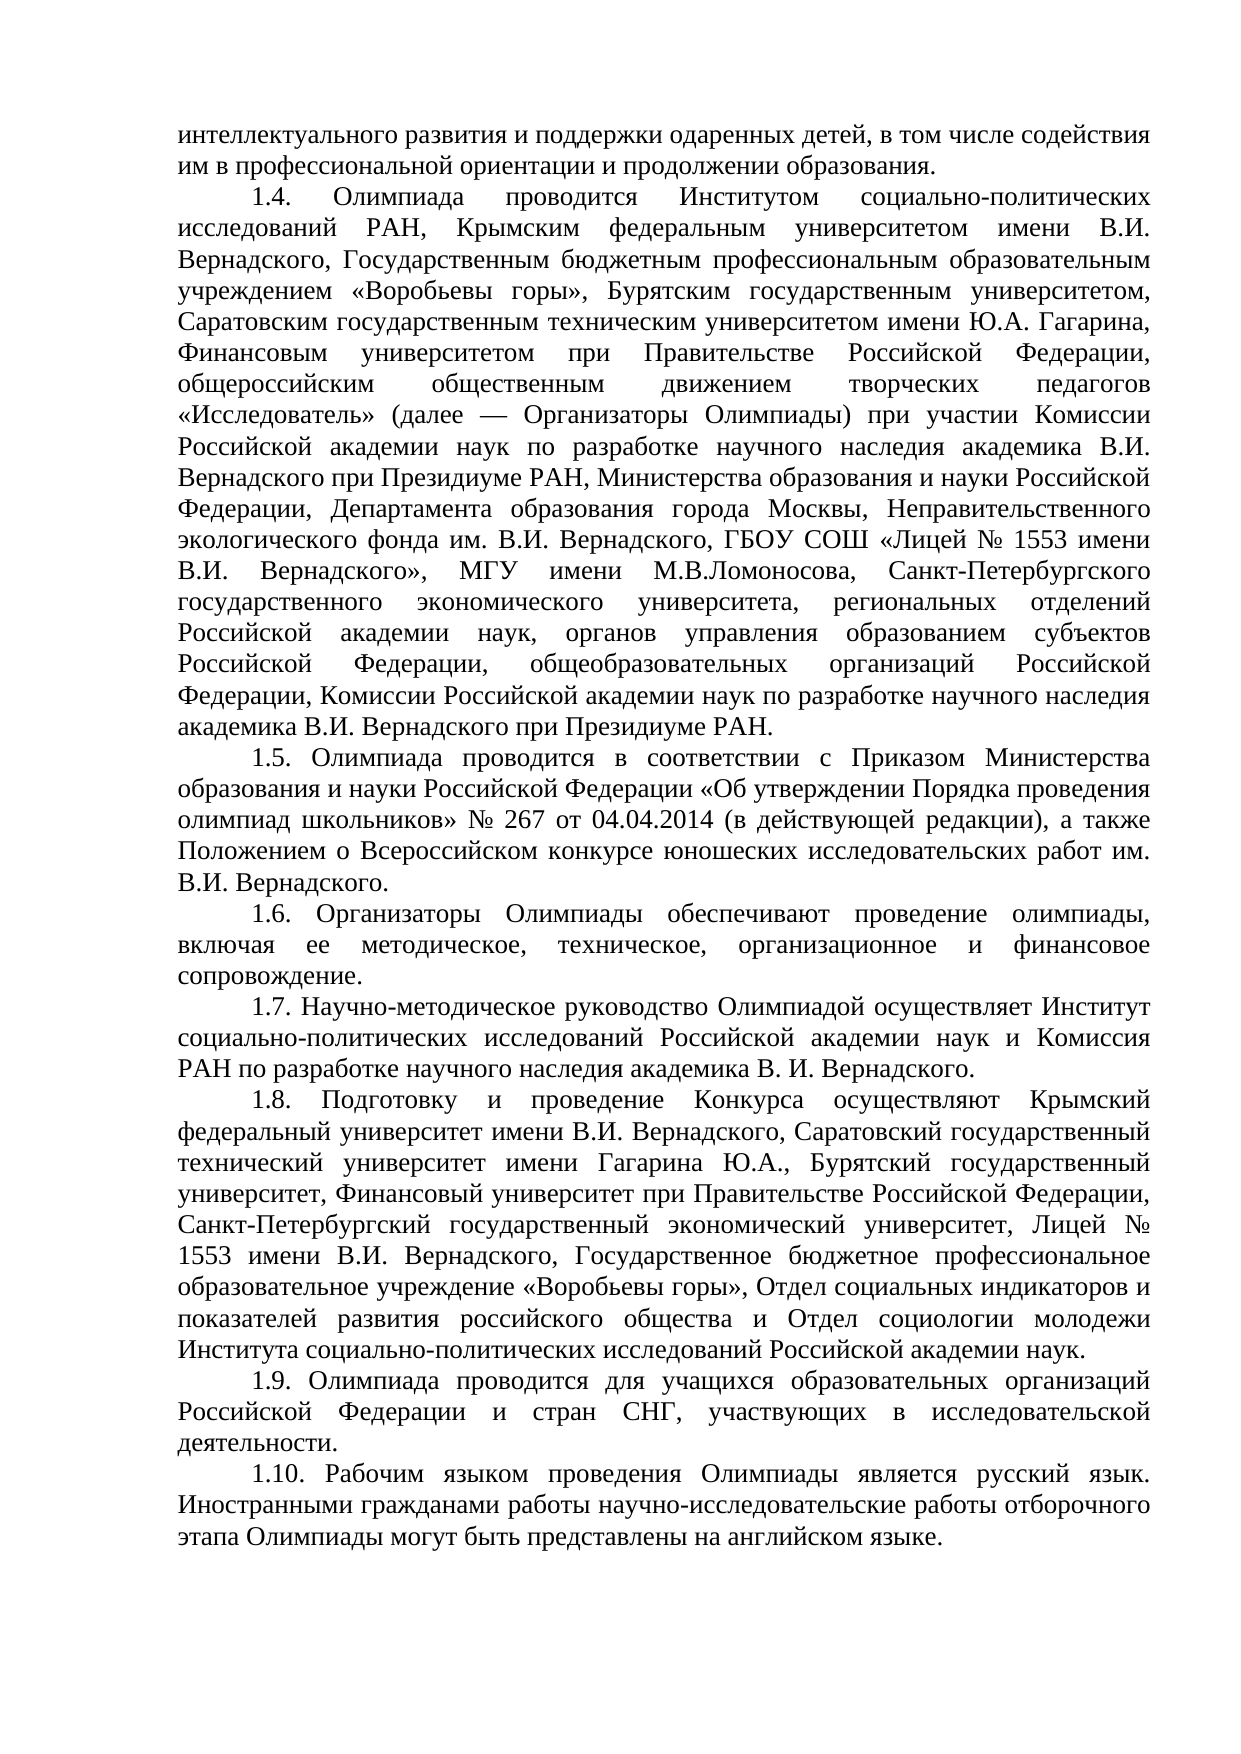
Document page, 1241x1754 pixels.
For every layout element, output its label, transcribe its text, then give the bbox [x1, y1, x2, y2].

text 1.8. Подготовку и проведение Конкурса осуществляют Крымский федеральный университет имени В.И. Вернадского, Саратовский государственный технический университет имени Гагарина Ю.А., Бурятский государственный университет, Финансовый университет при Правительстве Российской Федерации, Санкт-Петербургский государственный экономический университет, Лицей № 1553 имени В.И. Вернадского, Государственное бюджетное профессиональное образовательное учреждение «Воробьевы горы», Отдел социальных индикаторов и показателей развития российского общества и Отдел социологии молодежи Института социально-политических исследований Российской академии наук. [177, 1084, 1152, 1364]
text 1.4. Олимпиада проводится Институтом социально-политических исследований РАН, Крымским федеральным университетом имени В.И. Вернадского, Государственным бюджетным профессиональным образовательным учреждением «Воробьевы горы», Бурятским государственным университетом, Саратовским государственным техническим университетом имени Ю.А. Гагарина, Финансовым университетом при Правительстве Российской Федерации, общероссийским общественным движением творческих педагогов «Исследователь» (далее — Организаторы Олимпиады) при участии Комиссии Российской академии наук по разработке научного наследия академика В.И. Вернадского при Президиуме РАН, Министерства образования и науки Российской Федерации, Департамента образования города Москвы, Неправительственного экологического фонда им. В.И. Вернадского, ГБОУ СОШ «Лицей № 1553 имени В.И. Вернадского», МГУ имени М.В.Ломоносова, Санкт-Петербургского государственного экономического университета, региональных отделений Российской академии наук, органов управления образованием субъектов Российской Федерации, общеобразовательных организаций Российской Федерации, Комиссии Российской академии наук по разработке научного наследия академика В.И. Вернадского при Президиуме РАН. [177, 180, 1152, 741]
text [177, 118, 1152, 180]
text 1.6. Организаторы Олимпиады обеспечивают проведение олимпиады, включая ее методическое, техническое, организационное и финансовое сопровождение. [177, 897, 1152, 990]
text 1.9. Олимпиада проводится для учащихся образовательных организаций Российской Федерации и стран СНГ, участвующих в исследовательской деятельности. [177, 1364, 1152, 1457]
text 1.10. Рабочим языком проведения Олимпиады является русский язык. Иностранными гражданами работы научно-исследовательские работы отборочного этапа Олимпиады могут быть представлены на английском языке. [177, 1457, 1152, 1551]
text 1.7. Научно-методическое руководство Олимпиадой осуществляет Институт социально-политических исследований Российской академии наук и Комиссия РАН по разработке научного наследия академика В. И. Вернадского. [177, 990, 1152, 1084]
text 1.5. Олимпиада проводится в соответствии с Приказом Министерства образования и науки Российской Федерации «Об утверждении Порядка проведения олимпиад школьников» № 267 от 04.04.2014 (в действующей редакции), а также Положением о Всероссийском конкурсе юношеских исследовательских работ им. В.И. Вернадского. [177, 741, 1152, 897]
